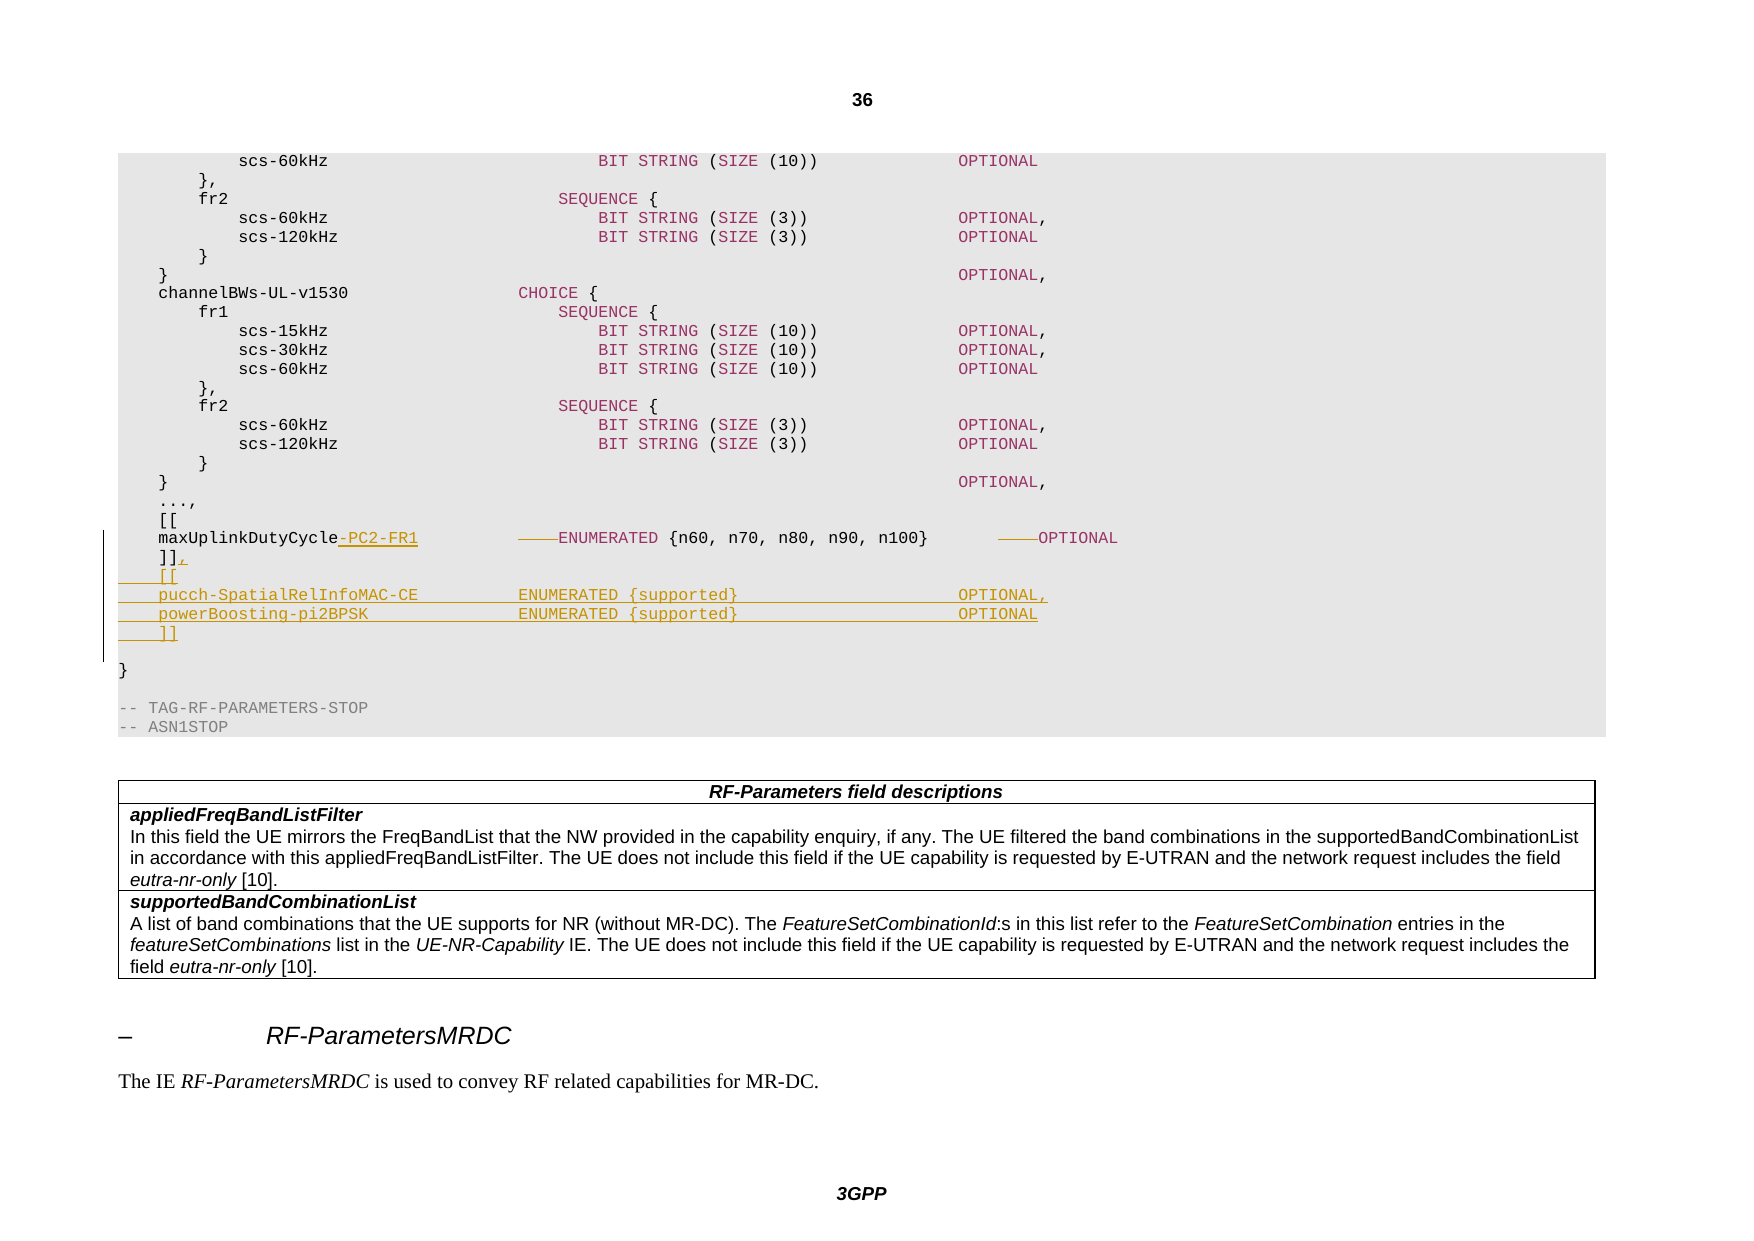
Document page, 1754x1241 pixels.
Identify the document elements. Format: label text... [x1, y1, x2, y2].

text scs-30kHz BIT STRING (SIZE (10)) OPTIONAL, [118, 341, 1606, 360]
text } OPTIONAL, [118, 266, 1606, 285]
text fr2 SEQUENCE { [118, 398, 1606, 417]
text scs-120kHz BIT STRING (SIZE (3)) OPTIONAL [118, 436, 1606, 454]
text } [118, 454, 1606, 473]
text ..., [118, 492, 1606, 511]
subtitle – RF-ParametersMRDC [118, 1021, 1606, 1050]
text } [118, 662, 1606, 681]
text [[ [118, 511, 1606, 530]
text } OPTIONAL, [118, 473, 1606, 492]
text ]] [118, 549, 1606, 568]
text scs-60kHz BIT STRING (SIZE (3)) OPTIONAL, [118, 209, 1606, 228]
table_header RF-Parameters field descriptions [119, 781, 1594, 803]
text fr2 SEQUENCE { [118, 191, 1606, 209]
text scs-120kHz BIT STRING (SIZE (3)) OPTIONAL [118, 228, 1606, 247]
text channelBWs-UL-v1530 CHOICE { [118, 285, 1606, 304]
text The IE RF-ParametersMRDC is used to convey RF related capabilities for MR-DC. [118, 1069, 1606, 1093]
text }, [118, 172, 1606, 191]
text scs-60kHz BIT STRING (SIZE (10)) OPTIONAL [118, 360, 1606, 379]
text }, [118, 379, 1606, 398]
text scs-15kHz BIT STRING (SIZE (10)) OPTIONAL, [118, 323, 1606, 341]
text fr1 SEQUENCE { [118, 304, 1606, 323]
text } [118, 247, 1606, 266]
table_cell appliedFreqBandListFilter In this field the UE mirrors the FreqBandList that the NW provided in the capability enquiry, if any. The UE filtered the band combinations in the supportedBandCombinationList in accordance with this appliedFreqBandListFilter. The UE does not include this field if the UE capability is requested by E-UTRAN and the network request includes the field eutra-nr-only [10]. [119, 804, 1594, 890]
text -- TAG-RF-PARAMETERS-STOP [118, 700, 1606, 718]
text scs-60kHz BIT STRING (SIZE (10)) OPTIONAL [118, 153, 1606, 172]
table_cell supportedBandCombinationList A list of band combinations that the UE supports for NR (without MR-DC). The FeatureSetCombinationId:s in this list refer to the FeatureSetCombination entries in the featureSetCombinations list in the UE-NR-Capability IE. The UE does not include this field if the UE capability is requested by E-UTRAN and the network request includes the field eutra-nr-only [10]. [119, 891, 1594, 977]
text maxUplinkDutyCycle ENUMERATED {n60, n70, n80, n90, n100} OPTIONAL [118, 530, 1606, 549]
text scs-60kHz BIT STRING (SIZE (3)) OPTIONAL, [118, 417, 1606, 436]
text -- ASN1STOP [118, 718, 1606, 737]
